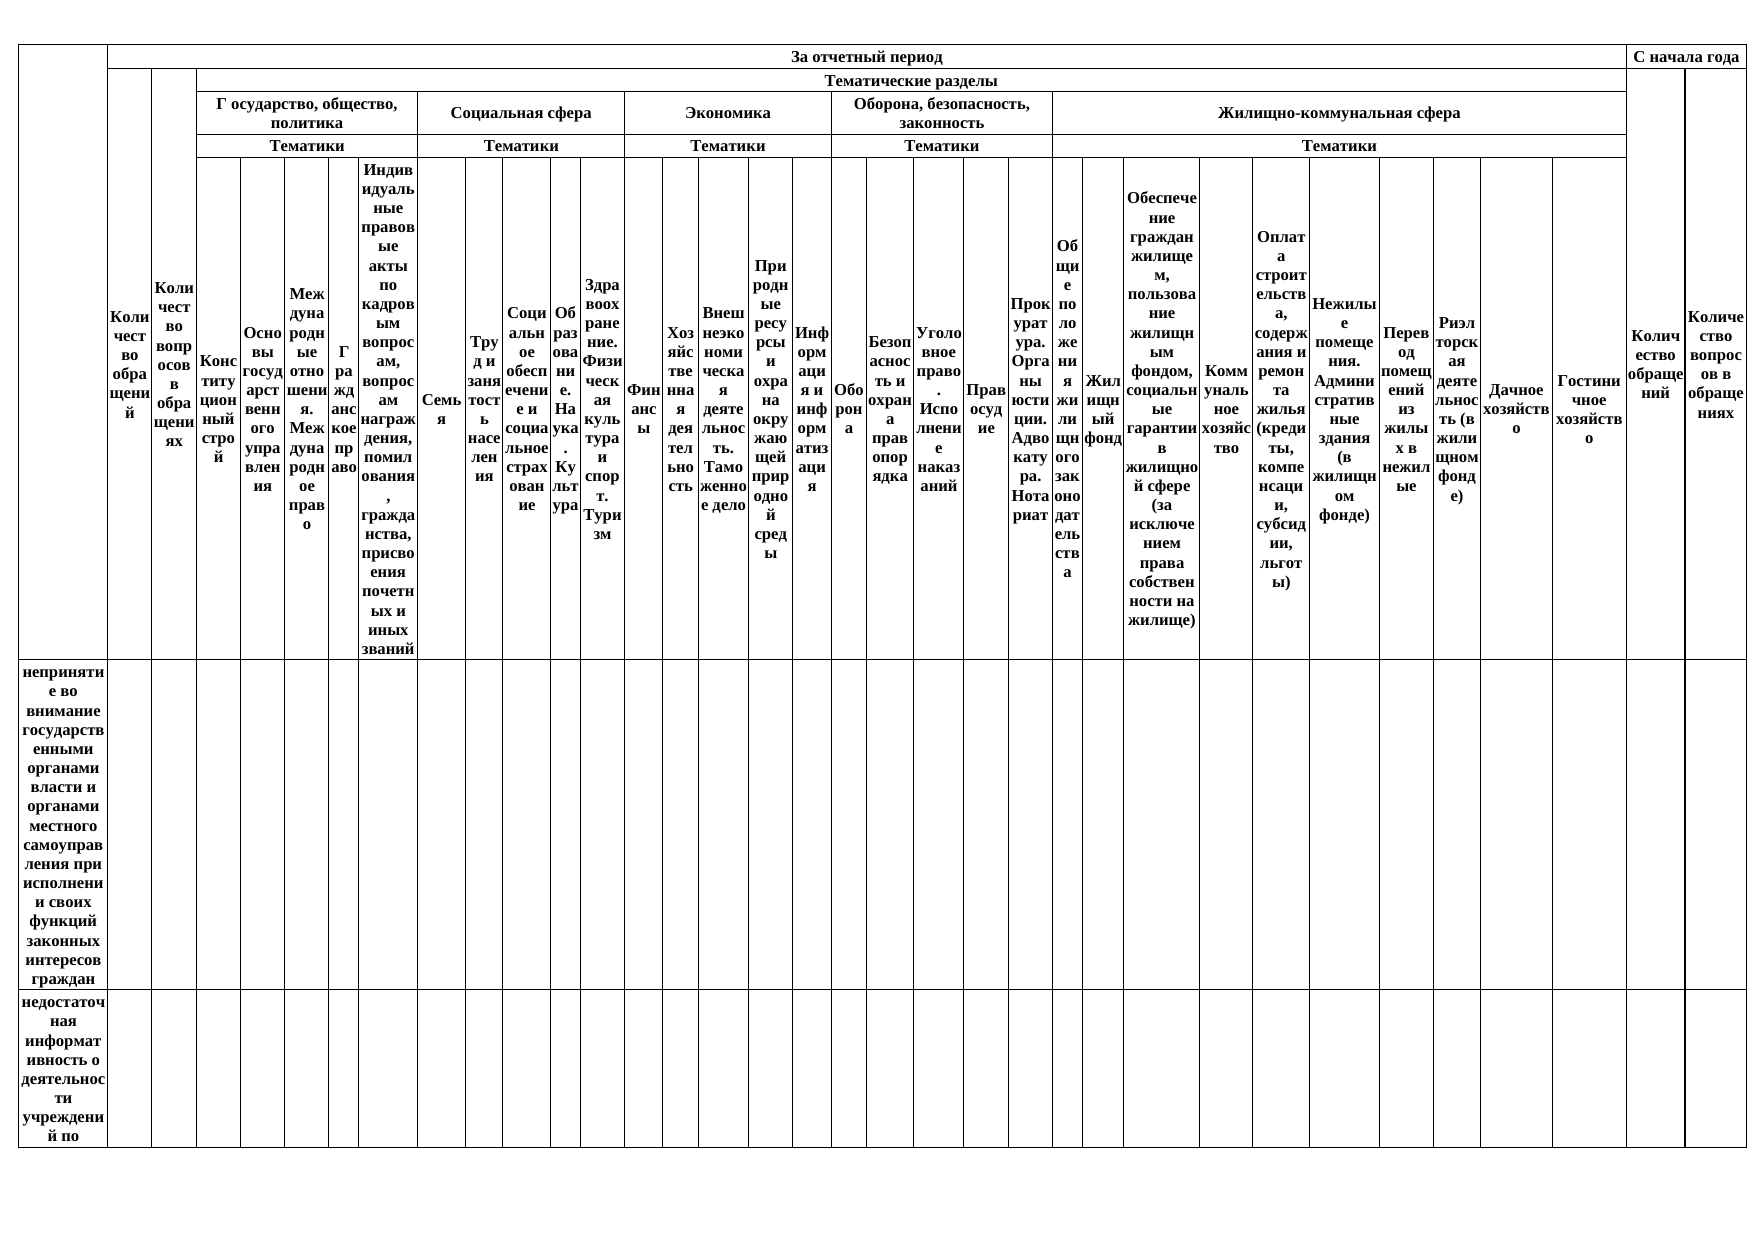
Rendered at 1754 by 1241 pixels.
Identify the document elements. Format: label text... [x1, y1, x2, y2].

table_cell [1686, 990, 1746, 1147]
table_cell [1481, 990, 1552, 1147]
table_header С начала года [1627, 45, 1746, 68]
table_cell [551, 990, 580, 1147]
table_cell [625, 990, 662, 1147]
table_cell [466, 660, 502, 989]
table_cell Г осударство, общество, политика [197, 92, 417, 133]
table_cell [1083, 990, 1123, 1147]
table_cell Внешнеэкономическая деятельность. Таможенное дело [699, 158, 748, 659]
table_cell Конституционный строй [197, 158, 240, 659]
table_cell Оборона [832, 158, 866, 659]
table_cell [793, 660, 831, 989]
table_cell Г ражданское право [329, 158, 358, 659]
table_cell [1380, 660, 1433, 989]
table_cell Оборона, безопасность, законность [832, 92, 1052, 133]
table_cell Жилищно-коммунальная сфера [1053, 92, 1626, 133]
table_cell [699, 990, 748, 1147]
table_cell Общие положения жилищного законодательства [1053, 158, 1082, 659]
table_cell [1434, 990, 1480, 1147]
table_cell [329, 990, 358, 1147]
table_cell Дачное хозяйство [1481, 158, 1552, 659]
table_cell [1053, 660, 1082, 989]
table_header За отчетный период [108, 45, 1626, 68]
table_cell [359, 660, 417, 989]
table_cell [964, 660, 1008, 989]
table_cell [1553, 990, 1626, 1147]
table_cell [663, 660, 698, 989]
table_cell [1310, 990, 1379, 1147]
table_cell [197, 660, 240, 989]
table_cell [1124, 990, 1199, 1147]
table_cell [108, 990, 151, 1147]
table_cell [867, 990, 913, 1147]
table_cell Семья [418, 158, 465, 659]
table_cell [418, 990, 465, 1147]
table_cell [1627, 660, 1684, 989]
table_cell Хозяйственная деятельность [663, 158, 698, 659]
table_cell Тематики [197, 135, 417, 157]
table_cell Уголовное право. Исполнение наказаний [914, 158, 963, 659]
table_cell Экономика [625, 92, 831, 133]
table_cell Социальное обеспечение и социальное страхование [503, 158, 550, 659]
table_cell [359, 990, 417, 1147]
table_cell [285, 660, 328, 989]
table_cell [466, 990, 502, 1147]
table_cell [663, 990, 698, 1147]
table_cell [285, 990, 328, 1147]
table_cell Тематические разделы [197, 69, 1626, 91]
table_cell Риэлторская деятельность (в жилищном фонде) [1434, 158, 1480, 659]
table_cell [197, 990, 240, 1147]
table_cell [1627, 990, 1684, 1147]
table_cell [1253, 660, 1309, 989]
table_cell [749, 990, 792, 1147]
table_cell [108, 660, 151, 989]
table_cell [329, 660, 358, 989]
table_cell [551, 660, 580, 989]
table_cell Тематики [625, 135, 831, 157]
table_cell [1310, 660, 1379, 989]
table_cell [867, 660, 913, 989]
table_cell [793, 990, 831, 1147]
table_cell [418, 660, 465, 989]
table_cell Индивидуальные правовые акты по кадровым вопросам, вопросам награждения, помилования, гражданства, присвоения почетных и иных званий [359, 158, 417, 659]
table_cell [503, 990, 550, 1147]
table_cell Оплата строительства, содержания и ремонта жилья (кредиты, компенсации, субсидии, льготы) [1253, 158, 1309, 659]
table_cell Тематики [418, 135, 624, 157]
table_cell [1124, 660, 1199, 989]
table_cell [152, 990, 196, 1147]
table_cell [914, 990, 963, 1147]
table_cell Количество обращений [1627, 69, 1684, 659]
table_cell [1380, 990, 1433, 1147]
table_cell Правосудие [964, 158, 1008, 659]
table_cell [1200, 990, 1252, 1147]
table_cell [581, 990, 624, 1147]
table_cell [241, 660, 284, 989]
table_cell [1053, 990, 1082, 1147]
table_cell Нежилые помещения. Административные здания (в жилищном фонде) [1310, 158, 1379, 659]
table_cell Количество вопросов в обращениях [1686, 69, 1746, 659]
table_cell Перевод помещений из жилых в нежилые [1380, 158, 1433, 659]
table_cell Основы государственного управления [241, 158, 284, 659]
table_cell непринятие во внимание государственными органами власти и органами местного самоуправления при исполнении своих функций законных интересов граждан [19, 660, 107, 989]
table_cell Социальная сфера [418, 92, 624, 133]
table_cell Здравоохранение. Физическая культура и спорт. Туризм [581, 158, 624, 659]
table_cell [1253, 990, 1309, 1147]
table_cell [749, 660, 792, 989]
table_cell [503, 660, 550, 989]
table_cell Финансы [625, 158, 662, 659]
table_cell [152, 660, 196, 989]
table_cell [699, 660, 748, 989]
table_cell Коммунальное хозяйство [1200, 158, 1252, 659]
table_cell Прокуратура. Органы юстиции. Адвокатура. Нотариат [1009, 158, 1052, 659]
table_cell Тематики [1053, 135, 1626, 157]
table_cell Жилищный фонд [1083, 158, 1123, 659]
table_cell Гостиничное хозяйство [1553, 158, 1626, 659]
table_cell Обеспечение граждан жилищем, пользование жилищным фондом, социальные гарантии в жилищной сфере (за исключением права собственности на жилище) [1124, 158, 1199, 659]
table_cell Международные отношения. Международное право [285, 158, 328, 659]
table_cell [914, 660, 963, 989]
table_cell [964, 990, 1008, 1147]
table_cell Образование. Наука. Культура [551, 158, 580, 659]
table_cell [832, 660, 866, 989]
table_cell Количество обращений [108, 69, 151, 659]
table_cell Труд и занятость населения [466, 158, 502, 659]
table_cell [1553, 660, 1626, 989]
table_cell [581, 660, 624, 989]
table_cell [1009, 990, 1052, 1147]
table_cell Природные ресурсы и охрана окружающей природной среды [749, 158, 792, 659]
table_cell недостаточная информативность о деятельности учреждений по предоставлению государственных услуг [19, 990, 107, 1147]
table_cell [1200, 660, 1252, 989]
table_cell Количество вопросов в обращениях [152, 69, 196, 659]
table_cell [241, 990, 284, 1147]
table_cell Информация и информатизация [793, 158, 831, 659]
table_cell [1434, 660, 1480, 989]
table_cell Тематики [832, 135, 1052, 157]
table_cell [832, 990, 866, 1147]
table_cell [1686, 660, 1746, 989]
table_cell [1083, 660, 1123, 989]
table_cell [1009, 660, 1052, 989]
table_cell Безопасность и охрана правопорядка [867, 158, 913, 659]
table_cell [1481, 660, 1552, 989]
table_header [19, 45, 107, 659]
table_cell [625, 660, 662, 989]
